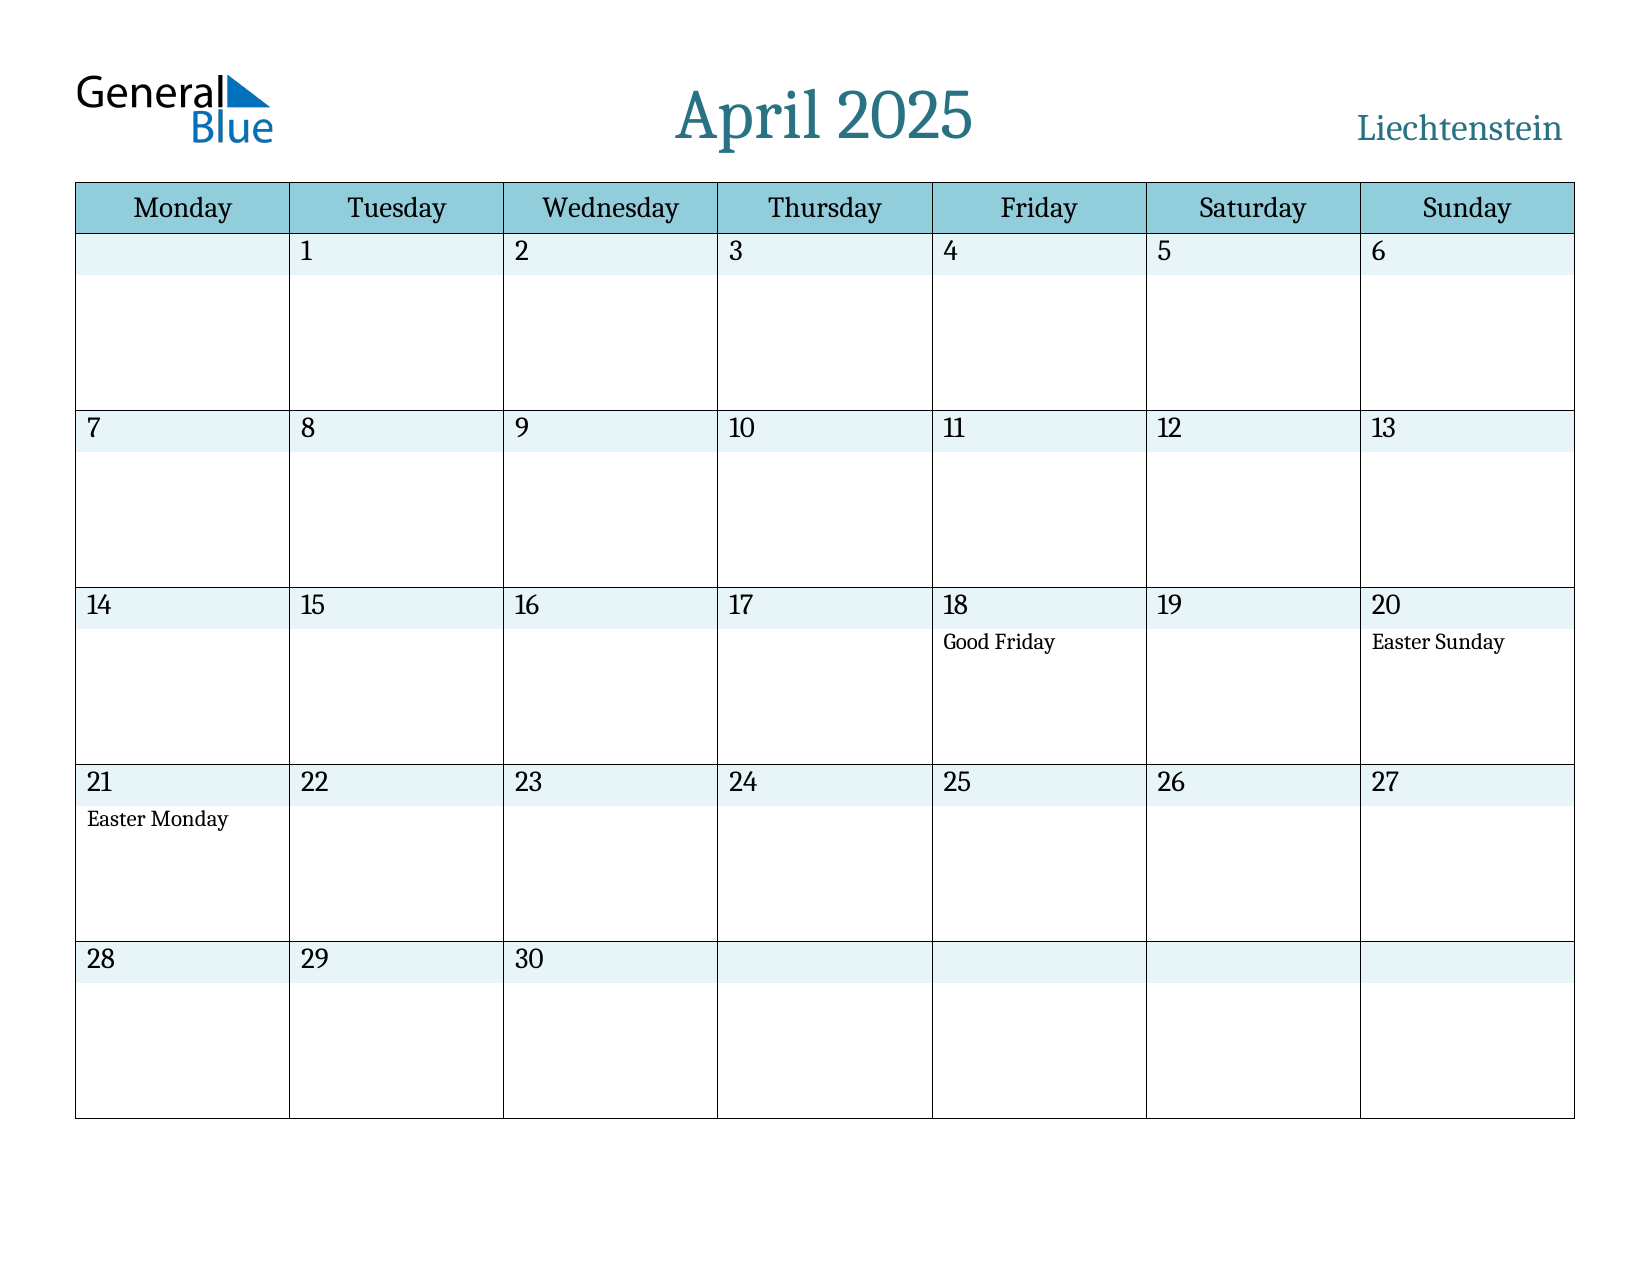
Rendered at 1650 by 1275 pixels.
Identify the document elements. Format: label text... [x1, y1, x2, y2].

table_cell [76, 275, 289, 410]
table_cell [76, 234, 289, 275]
table_cell [504, 275, 717, 410]
table_cell [718, 275, 932, 410]
table_cell Wednesday [504, 183, 717, 233]
table_cell [1361, 275, 1574, 410]
table_cell 15 [290, 588, 503, 629]
table_cell [504, 452, 717, 587]
table_cell 9 [504, 411, 717, 452]
table_cell 10 [718, 411, 932, 452]
table_header [76, 75, 503, 182]
table_cell [718, 806, 932, 941]
table_cell Saturday [1147, 183, 1360, 233]
table_cell 4 [933, 234, 1146, 275]
table_cell [76, 629, 289, 764]
table_cell [1361, 452, 1574, 587]
table_cell 1 [290, 234, 503, 275]
table_cell Sunday [1361, 183, 1574, 233]
table_cell 17 [718, 588, 932, 629]
table_cell Thursday [718, 183, 932, 233]
table_cell [1147, 452, 1360, 587]
table_cell [504, 629, 717, 764]
table_header Liechtenstein [1146, 75, 1574, 182]
table_cell Good Friday [933, 629, 1146, 764]
table_cell [1361, 942, 1574, 983]
table_cell [933, 806, 1146, 941]
table_cell 25 [933, 765, 1146, 806]
table_cell [290, 629, 503, 764]
table_cell [933, 983, 1146, 1118]
table_cell Monday [76, 183, 289, 233]
table_cell [718, 983, 932, 1118]
table_cell [1147, 942, 1360, 983]
table_cell Friday [933, 183, 1146, 233]
table_cell 5 [1147, 234, 1360, 275]
table_cell 24 [718, 765, 932, 806]
table_cell 30 [504, 942, 717, 983]
table_cell 7 [76, 411, 289, 452]
table_cell [1147, 806, 1360, 941]
table_header April 2025 [504, 75, 1146, 182]
table_cell [933, 942, 1146, 983]
picture [77, 75, 273, 143]
table_cell [718, 452, 932, 587]
table_cell Easter Sunday [1361, 629, 1574, 764]
table_cell [76, 452, 289, 587]
table_cell Tuesday [290, 183, 503, 233]
table_cell [290, 275, 503, 410]
table_cell 21 [76, 765, 289, 806]
table_cell [290, 452, 503, 587]
table_cell [290, 983, 503, 1118]
table_cell [1147, 275, 1360, 410]
table_cell 14 [76, 588, 289, 629]
table_cell 28 [76, 942, 289, 983]
table_cell 26 [1147, 765, 1360, 806]
table_cell 13 [1361, 411, 1574, 452]
table_cell [718, 629, 932, 764]
table_cell [76, 983, 289, 1118]
table_cell [718, 942, 932, 983]
table_cell [1361, 806, 1574, 941]
table_cell [290, 806, 503, 941]
table_cell 16 [504, 588, 717, 629]
table_cell 23 [504, 765, 717, 806]
table_cell 19 [1147, 588, 1360, 629]
table_cell 22 [290, 765, 503, 806]
table_cell [1361, 983, 1574, 1118]
table_cell [933, 452, 1146, 587]
table_cell 11 [933, 411, 1146, 452]
table_cell [504, 983, 717, 1118]
table_cell 20 [1361, 588, 1574, 629]
table_cell 3 [718, 234, 932, 275]
table_cell 27 [1361, 765, 1574, 806]
table_cell 29 [290, 942, 503, 983]
table_cell 2 [504, 234, 717, 275]
table_cell Easter Monday [76, 806, 289, 941]
table_cell 8 [290, 411, 503, 452]
table_cell [1147, 629, 1360, 764]
table_cell 12 [1147, 411, 1360, 452]
table_cell 6 [1361, 234, 1574, 275]
table_cell 18 [933, 588, 1146, 629]
table_cell [933, 275, 1146, 410]
table_cell [1147, 983, 1360, 1118]
table_cell [504, 806, 717, 941]
